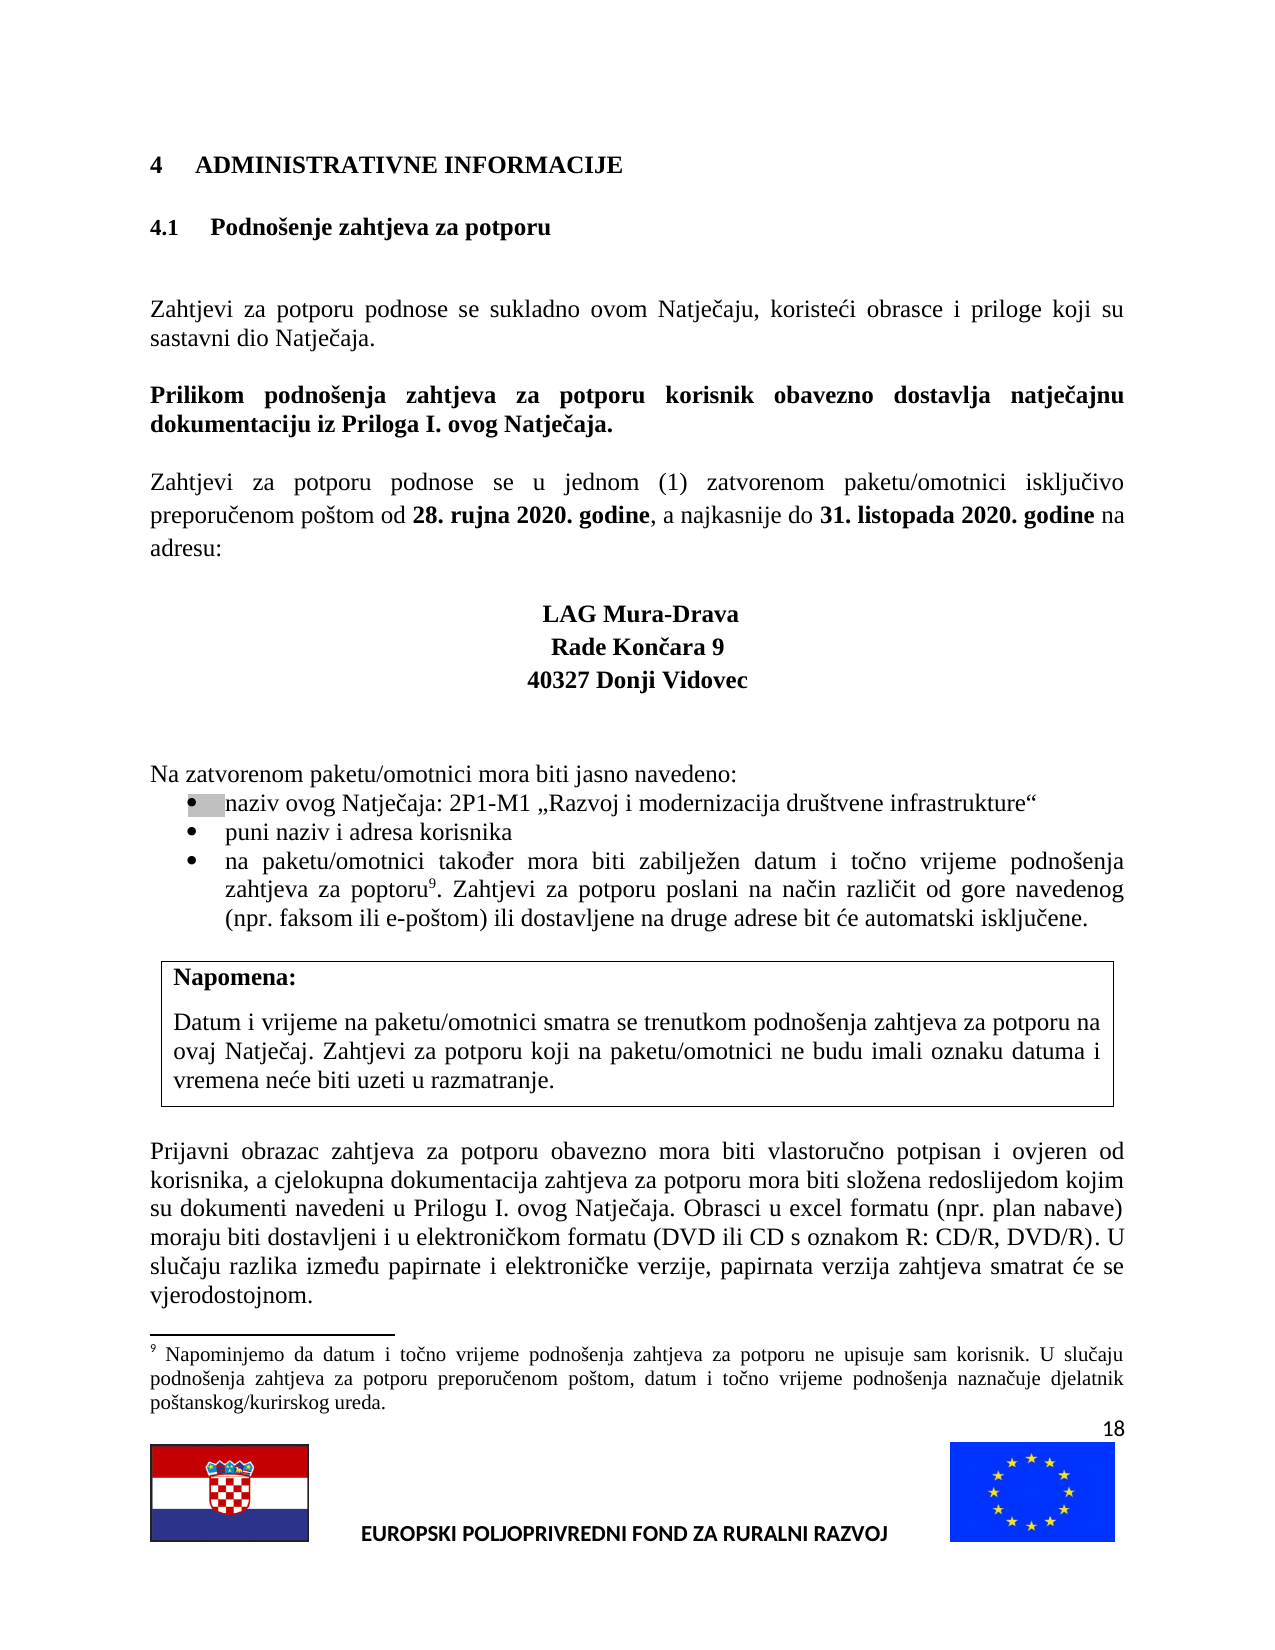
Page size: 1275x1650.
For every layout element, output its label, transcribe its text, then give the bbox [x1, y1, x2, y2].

text 40327 Donji Vidovec [150, 665, 1125, 693]
text Rade Končara 9 [150, 632, 1125, 661]
subtitle ADMINISTRATIVNE INFORMACIJE [150, 150, 1125, 179]
subtitle Podnošenje zahtjeva za potporu [150, 212, 1125, 240]
picture [950, 1442, 1115, 1542]
list na paketu/omotnici također mora biti zabilježen datum i točno vrijeme podnošenja zahtjeva za poptoru. Zahtjevi za potporu poslani na način različit od gore navedenog (npr. faksom ili e-poštom) ili dostavljene na druge adrese bit će automatski isključene. [187, 846, 1125, 932]
list puni naziv i adresa korisnika [187, 817, 1125, 846]
text Na zatvorenom paketu/omotnici mora biti jasno navedeno: [150, 759, 1125, 788]
text Zahtjevi za potporu podnose se u jednom (1) zatvorenom paketu/omotnici isključivo preporučenom poštom od 28. rujna 2020. godine, a najkasnije do 31. listopada 2020. godine na adresu: [150, 467, 1125, 561]
text Zahtjevi za potporu podnose se sukladno ovom Natječaju, koristeći obrasce i priloge koji su sastavni dio Natječaja. [150, 294, 1125, 352]
text LAG Mura-Drava [150, 599, 1125, 627]
text Prilikom podnošenja zahtjeva za potporu korisnik obavezno dostavlja natječajnu dokumentaciju iz Priloga I. ovog Natječaja. [150, 380, 1125, 438]
picture [150, 1444, 309, 1542]
table_header Napomena: Datum i vrijeme na paketu/omotnici smatra se trenutkom podnošenja zahtjeva za potporu na ovaj Natječaj. Zahtjevi za potporu koji na paketu/omotnici ne budu imali oznaku datuma i vremena neće biti uzeti u razmatranje. [162, 962, 1113, 1106]
text Prijavni obrazac zahtjeva za potporu obavezno mora biti vlastoručno potpisan i ovjeren od korisnika, a cjelokupna dokumentacija zahtjeva za potporu mora biti složena redoslijedom kojim su dokumenti navedeni u Prilogu I. ovog Natječaja. Obrasci u excel formatu (npr. plan nabave) moraju biti dostavljeni i u elektroničkom formatu (DVD ili CD s oznakom R: CD/R, DVD/R). U slučaju razlika između papirnate i elektroničke verzije, papirnata verzija zahtjeva smatrat će se vjerodostojnom. [150, 1136, 1125, 1308]
list naziv ovog Natječaja: 2P1-M1 „Razvoj i modernizacija društvene infrastrukture“ [187, 788, 1125, 817]
